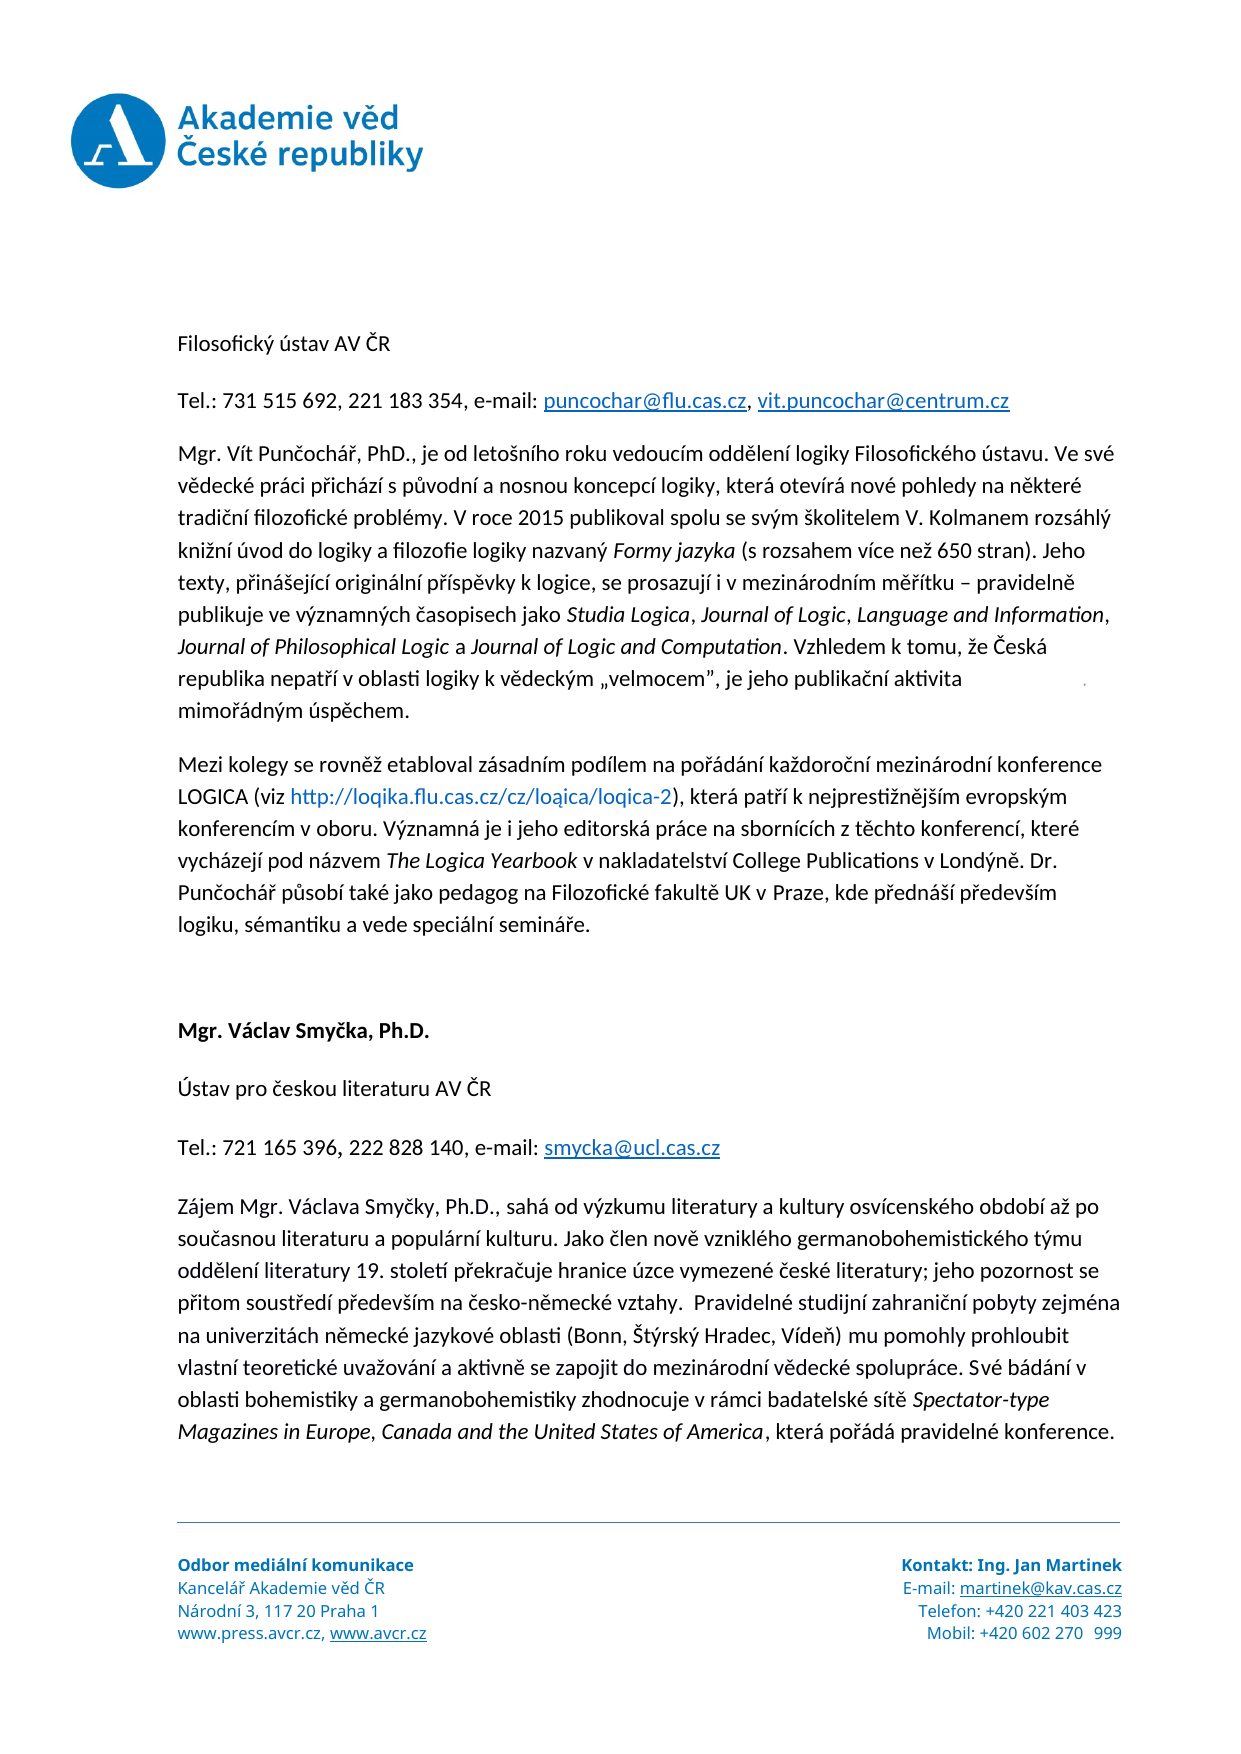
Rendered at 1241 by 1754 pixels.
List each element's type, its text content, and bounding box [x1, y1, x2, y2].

text Mgr. Václav Smyčka, Ph.D. [178, 1017, 1122, 1045]
text Filosofický ústav AV ČR [177, 329, 1122, 357]
text Mezi kolegy se rovněž etabloval zásadním podílem na pořádání každoroční mezinárodní konference LOGICA (viz http://loqika.flu.cas.cz/cz/loąica/loqica-2), která patří k nejprestižnějším evropským konferencím v oboru. Významná je i jeho editorská práce na sbornících z těchto konferencí, které vycházejí pod názvem The Logica Yearbook v nakladatelství College Publications v Londýně. Dr. Punčochář působí také jako pedagog na Filozofické fakultě UK v Praze, kde přednáší především logiku, sémantiku a vede speciální semináře. [178, 750, 1122, 939]
text Mgr. Vít Punčochář, PhD., je od letošního roku vedoucím oddělení logiky Filosofického ústavu. Ve své vědecké práci přichází s původní a nosnou koncepcí logiky, která otevírá nové pohledy na některé tradiční filozofické problémy. V roce 2015 publikoval spolu se svým školitelem V. Kolmanem rozsáhlý knižní úvod do logiky a filozofie logiky nazvaný Formy jazyka (s rozsahem více než 650 stran). Jeho texty, přinášející originální příspěvky k logice, se prosazují i v mezinárodním měřítku – pravidelně publikuje ve významných časopisech jako Studia Logica, Journal of Logic, Language and Information, Journal of Philosophical Logic a Journal of Logic and Computation. Vzhledem k tomu, že Česká republika nepatří v oblasti logiky k vědeckým „velmocem”, je jeho publikační aktivita mimořádným úspěchem. [178, 439, 1122, 725]
picture [0, 0, 1241, 329]
text Zájem Mgr. Václava Smyčky, Ph.D., sahá od výzkumu literatury a kultury osvícenského období až po současnou literaturu a populární kulturu. Jako člen nově vzniklého germanobohemistického týmu oddělení literatury 19. století překračuje hranice úzce vymezené české literatury; jeho pozornost se přitom soustředí především na česko-německé vztahy. Pravidelné studijní zahraniční pobyty zejména na univerzitách německé jazykové oblasti (Bonn, Štýrský Hradec, Vídeň) mu pomohly prohloubit vlastní teoretické uvažování a aktivně se zapojit do mezinárodní vědecké spolupráce. Své bádání v oblasti bohemistiky a germanobohemistiky zhodnocuje v rámci badatelské sítě Spectator-type Magazines in Europe, Canada and the United States of America, která pořádá pravidelné konference. [177, 1192, 1122, 1445]
text Tel.: 731 515 692, 221 183 354, e-mail: puncochar@flu.cas.cz, vit.puncochar@centrum.cz [177, 386, 1122, 414]
text Ústav pro českou literaturu AV ČR [177, 1074, 1122, 1102]
text Tel.: 721 165 396, 222 828 140, e-mail: smycka@ucl.cas.cz [177, 1131, 1122, 1162]
